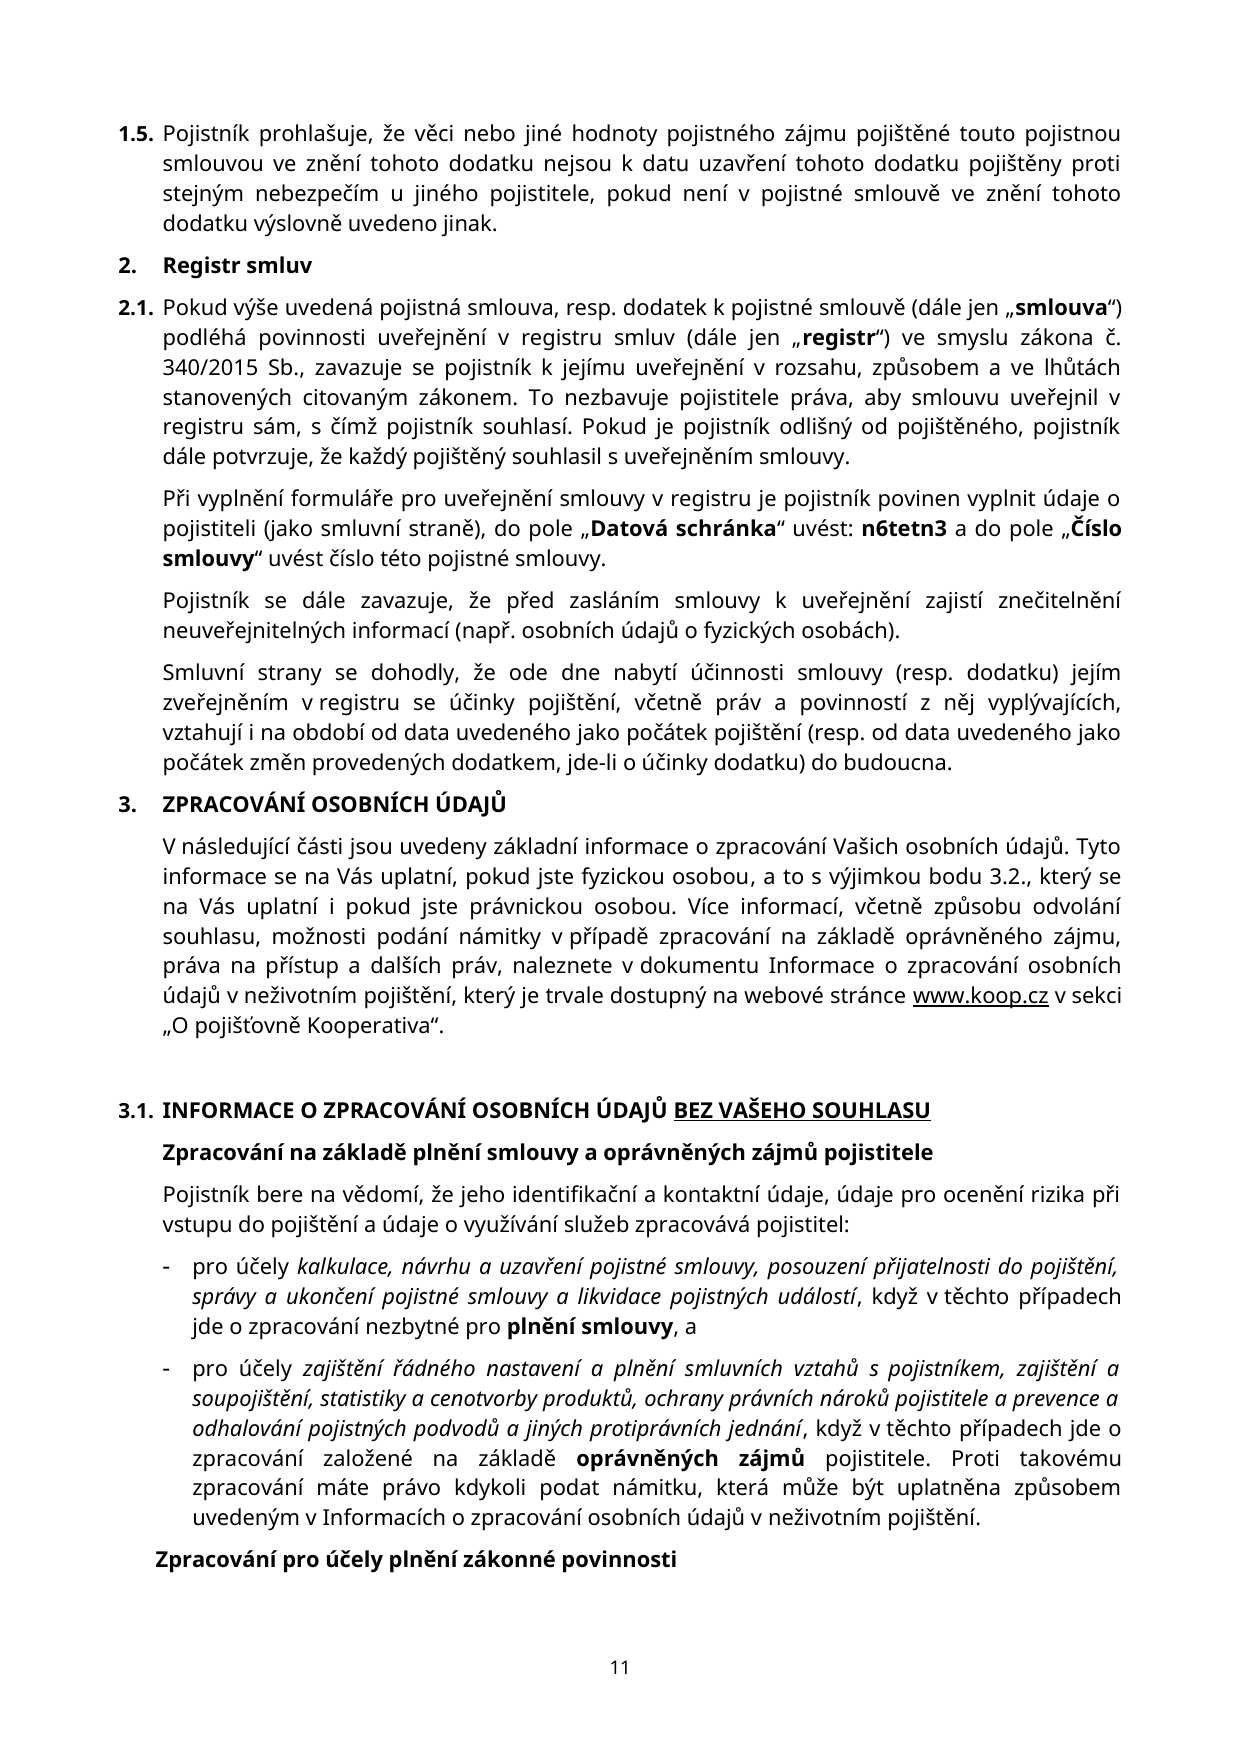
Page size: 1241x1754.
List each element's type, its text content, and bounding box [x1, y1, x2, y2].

list V následující části jsou uvedeny základní informace o zpracování Vašich osobních údajů. Tyto informace se na Vás uplatní, pokud jste fyzickou osobou, a to s výjimkou bodu 3.2., který se na Vás uplatní i pokud jste právnickou osobou. Více informací, včetně způsobu odvolání souhlasu, možnosti podání námitky v případě zpracování na základě oprávněného zájmu, práva na přístup a dalších práv, naleznete v dokumentu Informace o zpracování osobních údajů v neživotním pojištění, který je trvale dostupný na webové stránce v sekci „O pojišťovně Kooperativa“. [162, 831, 1122, 1040]
list Pojistník prohlašuje, že věci nebo jiné hodnoty pojistného zájmu pojištěné touto pojistnou smlouvou ve znění tohoto dodatku nejsou k datu uzavření tohoto dodatku pojištěny proti stejným nebezpečím u jiného pojistitele, pokud není v pojistné smlouvě ve znění tohoto dodatku výslovně uvedeno jinak. [118, 118, 1122, 237]
list Smluvní strany se dohodly, že ode dne nabytí účinnosti smlouvy (resp. dodatku) jejím zveřejněním v registru se účinky pojištění, včetně práv a povinností z něj vyplývajících, vztahují i na období od data uvedeného jako počátek pojištění (resp. od data uvedeného jako počátek změn provedených dodatkem, jde-li o účinky dodatku) do budoucna. [162, 657, 1122, 776]
list Pokud výše uvedená pojistná smlouva, resp. dodatek k pojistné smlouvě (dále jen „smlouva“) podléhá povinnosti uveřejnění v registru smluv (dále jen „registr“) ve smyslu zákona č. 340/2015 Sb., zavazuje se pojistník k jejímu uveřejnění v rozsahu, způsobem a ve lhůtách stanovených citovaným zákonem. To nezbavuje pojistitele práva, aby smlouvu uveřejnil v registru sám, s čímž pojistník souhlasí. Pokud je pojistník odlišný od pojištěného, pojistník dále potvrzuje, že každý pojištěný souhlasil s uveřejněním smlouvy. [118, 292, 1122, 471]
text Zpracování na základě plnění smlouvy a oprávněných zájmů pojistitele [118, 1137, 1122, 1167]
list Při vyplnění formuláře pro uveřejnění smlouvy v registru je pojistník povinen vyplnit údaje o pojistiteli (jako smluvní straně), do pole „Datová schránka“ uvést: n6tetn3 a do pole „Číslo smlouvy“ uvést číslo této pojistné smlouvy. [162, 483, 1122, 573]
list Pojistník bere na vědomí, že jeho identifikační a kontaktní údaje, údaje pro ocenění rizika při vstupu do pojištění a údaje o využívání služeb zpracovává pojistitel: [162, 1179, 1122, 1239]
list pro účely zajištění řádného nastavení a plnění smluvních vztahů s pojistníkem, zajištění a soupojištění, statistiky a cenotvorby produktů, ochrany právních nároků pojistitele a prevence a odhalování pojistných podvodů a jiných protiprávních jednání, když v těchto případech jde o zpracování založené na základě oprávněných zájmů pojistitele. Proti takovému zpracování máte právo kdykoli podat námitku, která může být uplatněna způsobem uvedeným v Informacích o zpracování osobních údajů v neživotním pojištění. [162, 1353, 1122, 1532]
list Registr smluv [118, 250, 1122, 279]
list pro účely kalkulace, návrhu a uzavření pojistné smlouvy, posouzení přijatelnosti do pojištění, správy a ukončení pojistné smlouvy a likvidace pojistných událostí, když v těchto případech jde o zpracování nezbytné pro plnění smlouvy, a [162, 1251, 1122, 1341]
list Pojistník se dále zavazuje, že před zasláním smlouvy k uveřejnění zajistí znečitelnění neuveřejnitelných informací (např. osobních údajů o fyzických osobách). [162, 585, 1122, 645]
list INFORMACE O ZPRACOVÁNÍ OSOBNÍCH ÚDAJŮ BEZ VAŠEHO SOUHLASU [118, 1094, 1122, 1124]
list Zpracování pro účely plnění zákonné povinnosti [155, 1544, 1122, 1574]
list Zpracování osobních údajů [118, 789, 1122, 819]
